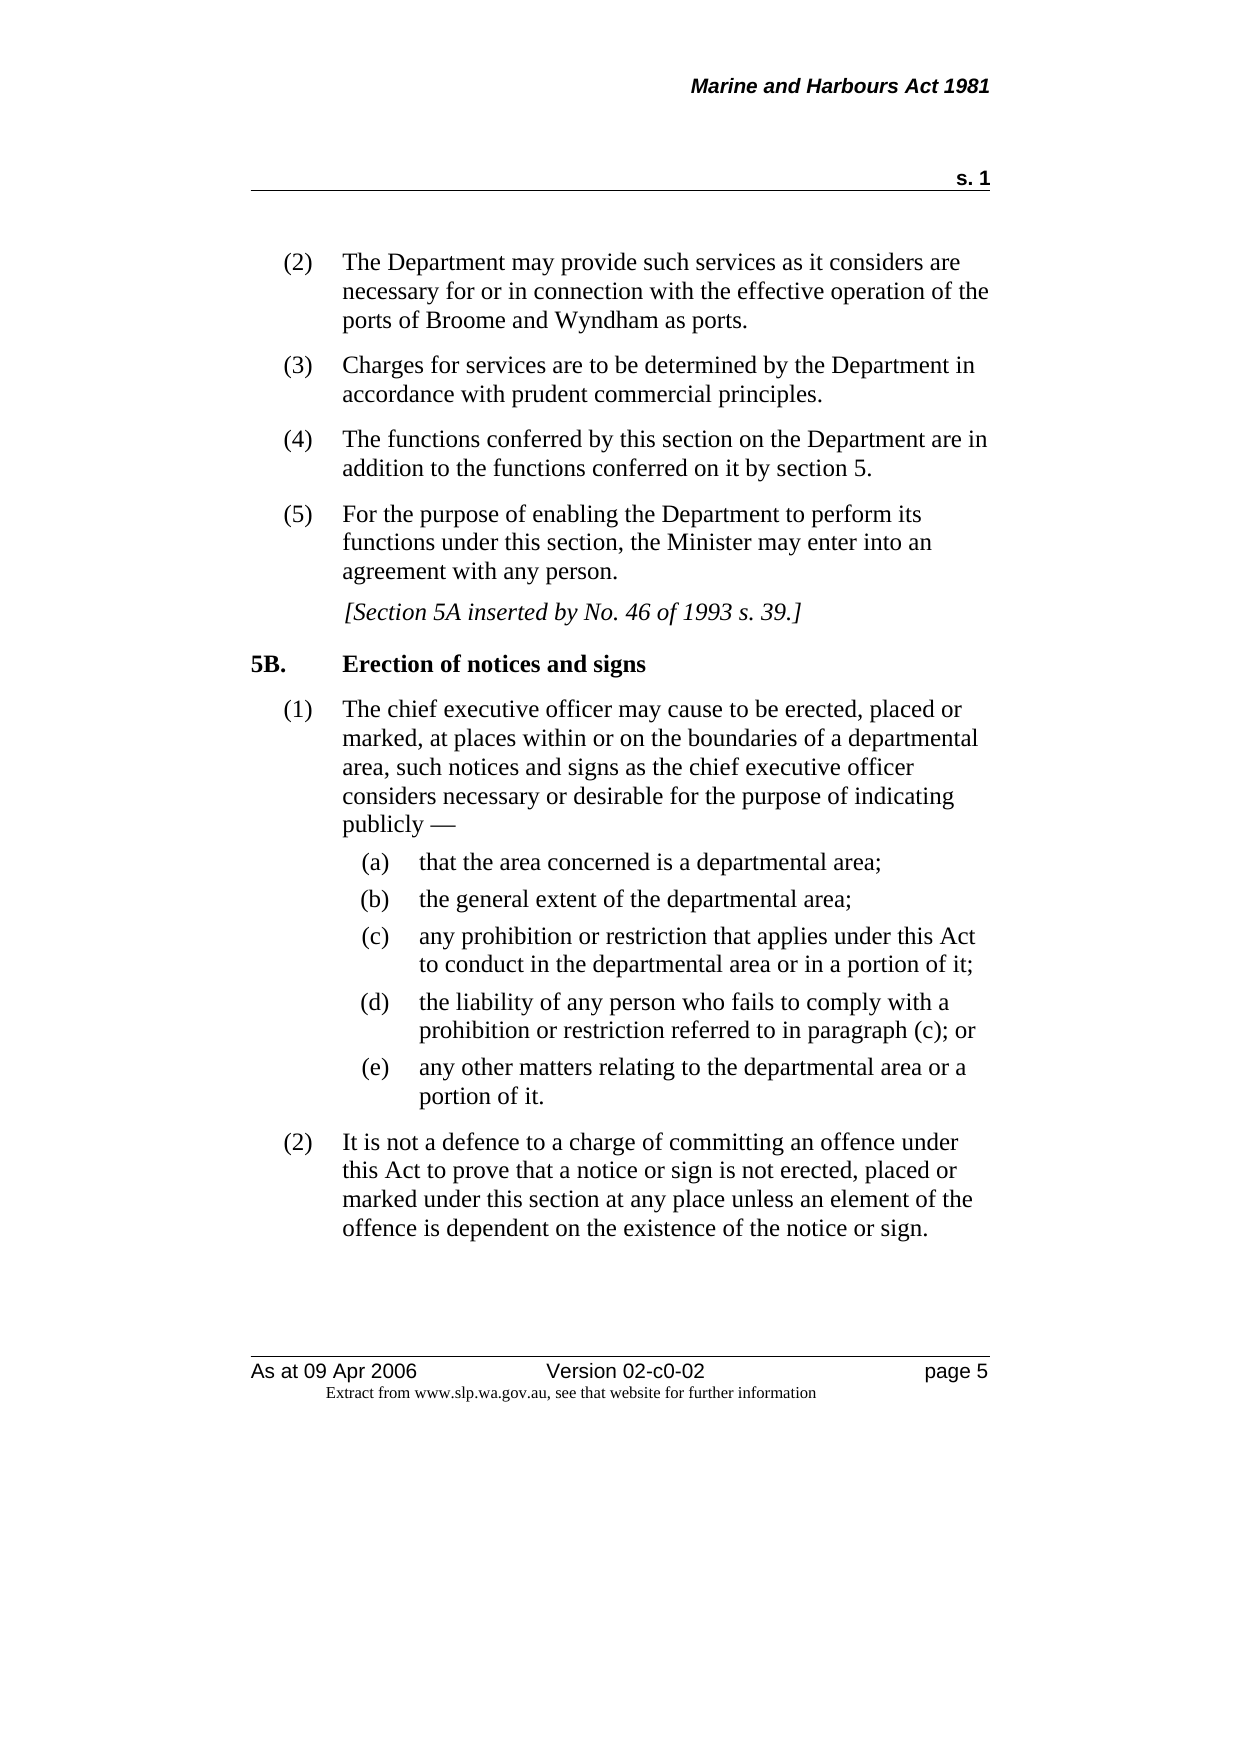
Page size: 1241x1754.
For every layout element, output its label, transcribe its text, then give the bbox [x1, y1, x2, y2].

text (1) The chief executive officer may cause to be erected, placed or marked, at places within or on the boundaries of a departmental area, such notices and signs as the chief executive officer considers necessary or desirable for the purpose of indicating publicly — [251, 694, 990, 838]
text (d) the liability of any person who fails to comply with a prohibition or restriction referred to in paragraph (c); or [251, 987, 990, 1044]
text (b) the general extent of the departmental area; [251, 884, 990, 912]
text (5) For the purpose of enabling the Department to perform its functions under this section, the Minister may enter into an agreement with any person. [251, 499, 990, 585]
text (a) that the area concerned is a departmental area; [251, 847, 990, 875]
text (2) The Department may provide such services as it considers are necessary for or in connection with the effective operation of the ports of Broome and Wyndham as ports. [251, 247, 990, 334]
text (c) any prohibition or restriction that applies under this Act to conduct in the departmental area or in a portion of it; [251, 921, 990, 978]
text (e) any other matters relating to the departmental area or a portion of it. [251, 1052, 990, 1110]
subtitle 5B. Erection of notices and signs [251, 649, 990, 678]
text (3) Charges for services are to be determined by the Department in accordance with prudent commercial principles. [251, 350, 990, 408]
text (4) The functions conferred by this section on the Department are in addition to the functions conferred on it by section 5. [251, 424, 990, 482]
text [Section 5A inserted by No. 46 of 1993 s. 39.] [251, 597, 990, 626]
text (2) It is not a defence to a charge of committing an offence under this Act to prove that a notice or sign is not erected, placed or marked under this section at any place unless an element of the offence is dependent on the existence of the notice or sign. [251, 1127, 990, 1242]
